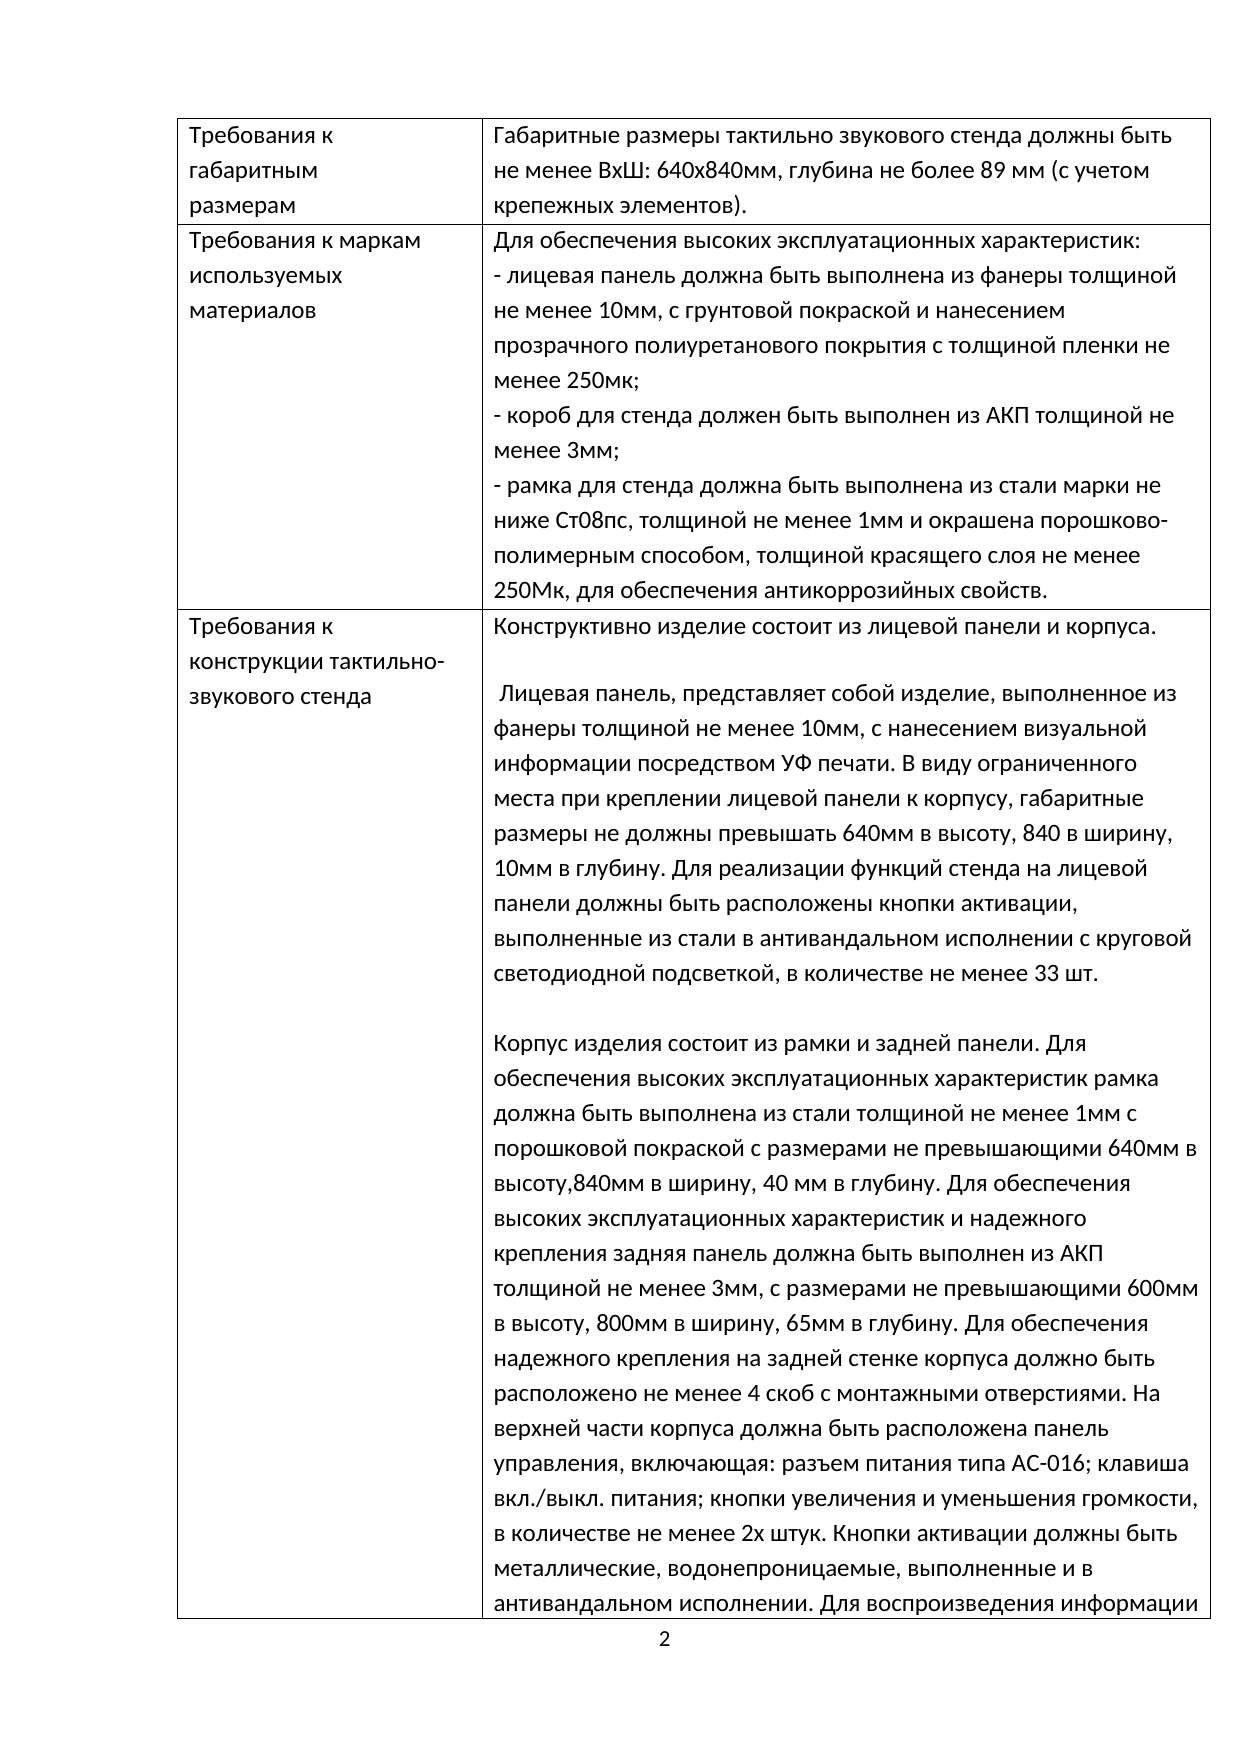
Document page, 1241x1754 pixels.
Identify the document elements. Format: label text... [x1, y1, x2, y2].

table_header Требования к габаритным размерам [178, 119, 482, 223]
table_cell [178, 610, 482, 1618]
table_cell Требования к маркам используемых материалов [178, 225, 482, 609]
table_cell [483, 610, 1210, 1618]
table_cell Для обеспечения высоких эксплуатационных характеристик: - лицевая панель должна быть выполнена из фанеры толщиной не менее 10мм, с грунтовой покраской и нанесением прозрачного полиуретанового покрытия с толщиной пленки не менее 250мк; - короб для стенда должен быть выполнен из АКП толщиной не менее 3мм; - рамка для стенда должна быть выполнена из стали марки не ниже Ст08пс, толщиной не менее 1мм и окрашена порошково-полимерным способом, толщиной красящего слоя не менее 250Мк, для обеспечения антикоррозийных свойств. [483, 225, 1210, 609]
table_header Габаритные размеры тактильно звукового стенда должны быть не менее ВxШ: 640х840мм, глубина не более 89 мм (с учетом крепежных элементов). [483, 119, 1210, 223]
